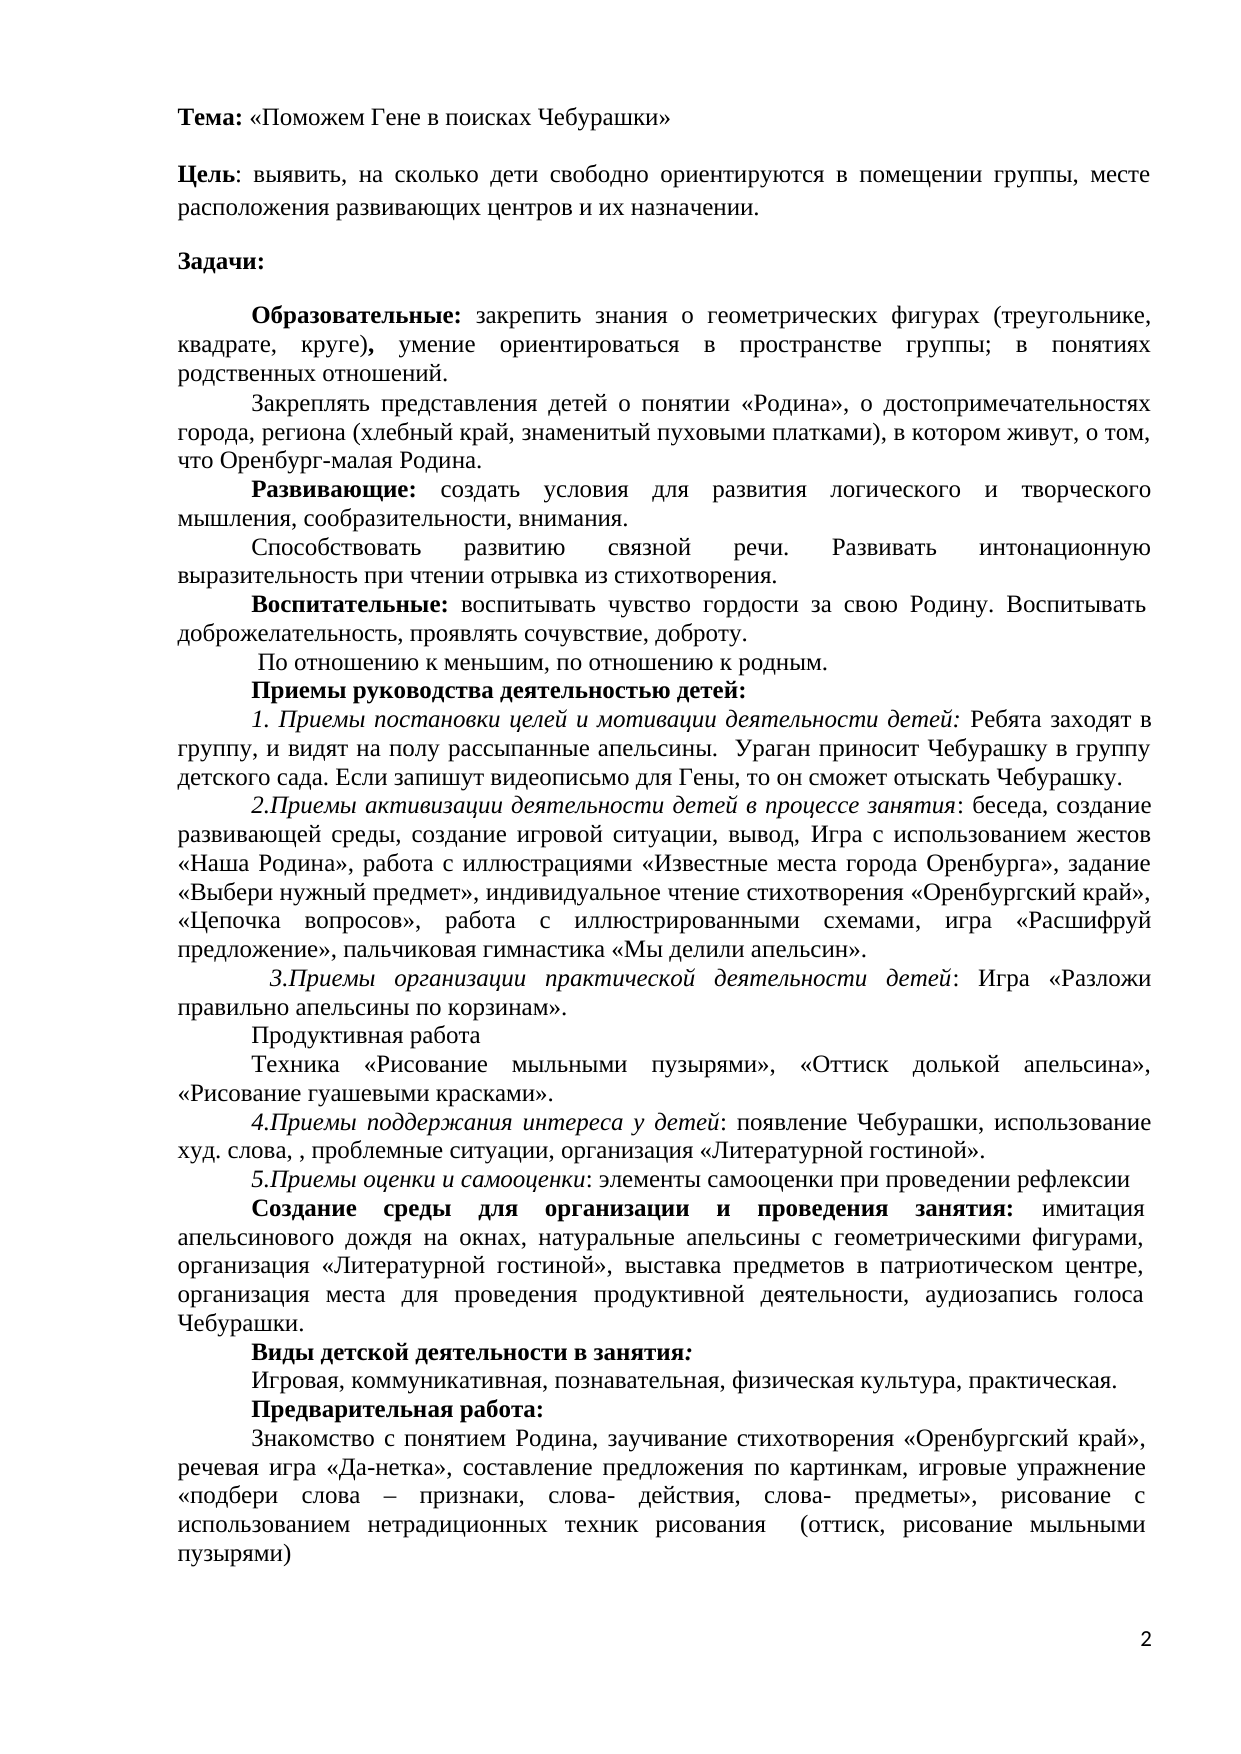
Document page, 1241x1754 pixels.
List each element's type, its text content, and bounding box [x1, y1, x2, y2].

text Образовательные: закрепить знания о геометрических фигурах (треугольнике, квадрате, круге), умение ориентироваться в пространстве группы; в понятиях родственных отношений. [177, 300, 1152, 388]
text 1. Приемы постановки целей и мотивации деятельности детей: Ребята заходят в группу, и видят на полу рассыпанные апельсины. Ураган приносит Чебурашку в группу детского сада. Если запишут видеописьмо для Гены, то он сможет отыскать Чебурашку. [177, 704, 1152, 791]
text 4.Приемы поддержания интереса у детей: появление Чебурашки, использование худ. слова, , проблемные ситуации, организация «Литературной гостиной». [177, 1107, 1152, 1164]
text 5.Приемы оценки и самооценки: элементы самооценки при проведении рефлексии [177, 1164, 1145, 1193]
text Предварительная работа: [177, 1394, 1147, 1423]
text По отношению к меньшим, по отношению к родным. [177, 647, 1147, 676]
text Знакомство с понятием Родина, заучивание стихотворения «Оренбургский край», речевая игра «Да-нетка», составление предложения по картинкам, игровые упражнение «подбери слова – признаки, слова- действия, слова- предметы», рисование с использованием нетрадиционных техник рисования (оттиск, рисование мыльными пузырями) [177, 1423, 1147, 1567]
text Развивающие: создать условия для развития логического и творческого мышления, сообразительности, внимания. [177, 474, 1152, 532]
text Создание среды для организации и проведения занятия: имитация апельсинового дождя на окнах, натуральные апельсины с геометрическими фигурами, организация «Литературной гостиной», выставка предметов в патриотическом центре, организация места для проведения продуктивной деятельности, аудиозапись голоса Чебурашки. [177, 1193, 1145, 1337]
text Продуктивная работа [177, 1021, 1152, 1049]
text Игровая, коммуникативная, познавательная, физическая культура, практическая. [177, 1366, 1147, 1394]
text Закреплять представления детей о понятии «Родина», о достопримечательностях города, региона (хлебный край, знаменитый пуховыми платками), в котором живут, о том, что Оренбург-малая Родина. [177, 388, 1152, 474]
text Виды детской деятельности в занятия: [177, 1337, 1147, 1366]
text Приемы руководства деятельностью детей: [177, 676, 1147, 704]
text Техника «Рисование мыльными пузырями», «Оттиск долькой апельсина», «Рисование гуашевыми красками». [177, 1049, 1152, 1107]
text Цель: выявить, на сколько дети свободно ориентируются в помещении группы, месте расположения развивающих центров и их назначении. [177, 159, 1152, 221]
text Тема: «Поможем Гене в поисках Чебурашки» [177, 102, 1152, 131]
text Способствовать развитию связной речи. Развивать интонационную выразительность при чтении отрывка из стихотворения. [177, 532, 1152, 589]
text 2.Приемы активизации деятельности детей в процессе занятия: беседа, создание развивающей среды, создание игровой ситуации, вывод, Игра с использованием жестов «Наша Родина», работа с иллюстрациями «Известные места города Оренбурга», задание «Выбери нужный предмет», индивидуальное чтение стихотворения «Оренбургский край», «Цепочка вопросов», работа с иллюстрированными схемами, игра «Расшифруй предложение», пальчиковая гимнастика «Мы делили апельсин». [177, 791, 1152, 963]
text 3.Приемы организации практической деятельности детей: Игра «Разложи правильно апельсины по корзинам». [177, 963, 1152, 1021]
text Воспитательные: воспитывать чувство гордости за свою Родину. Воспитывать доброжелательность, проявлять сочувствие, доброту. [177, 589, 1147, 647]
text Задачи: [177, 246, 1152, 275]
